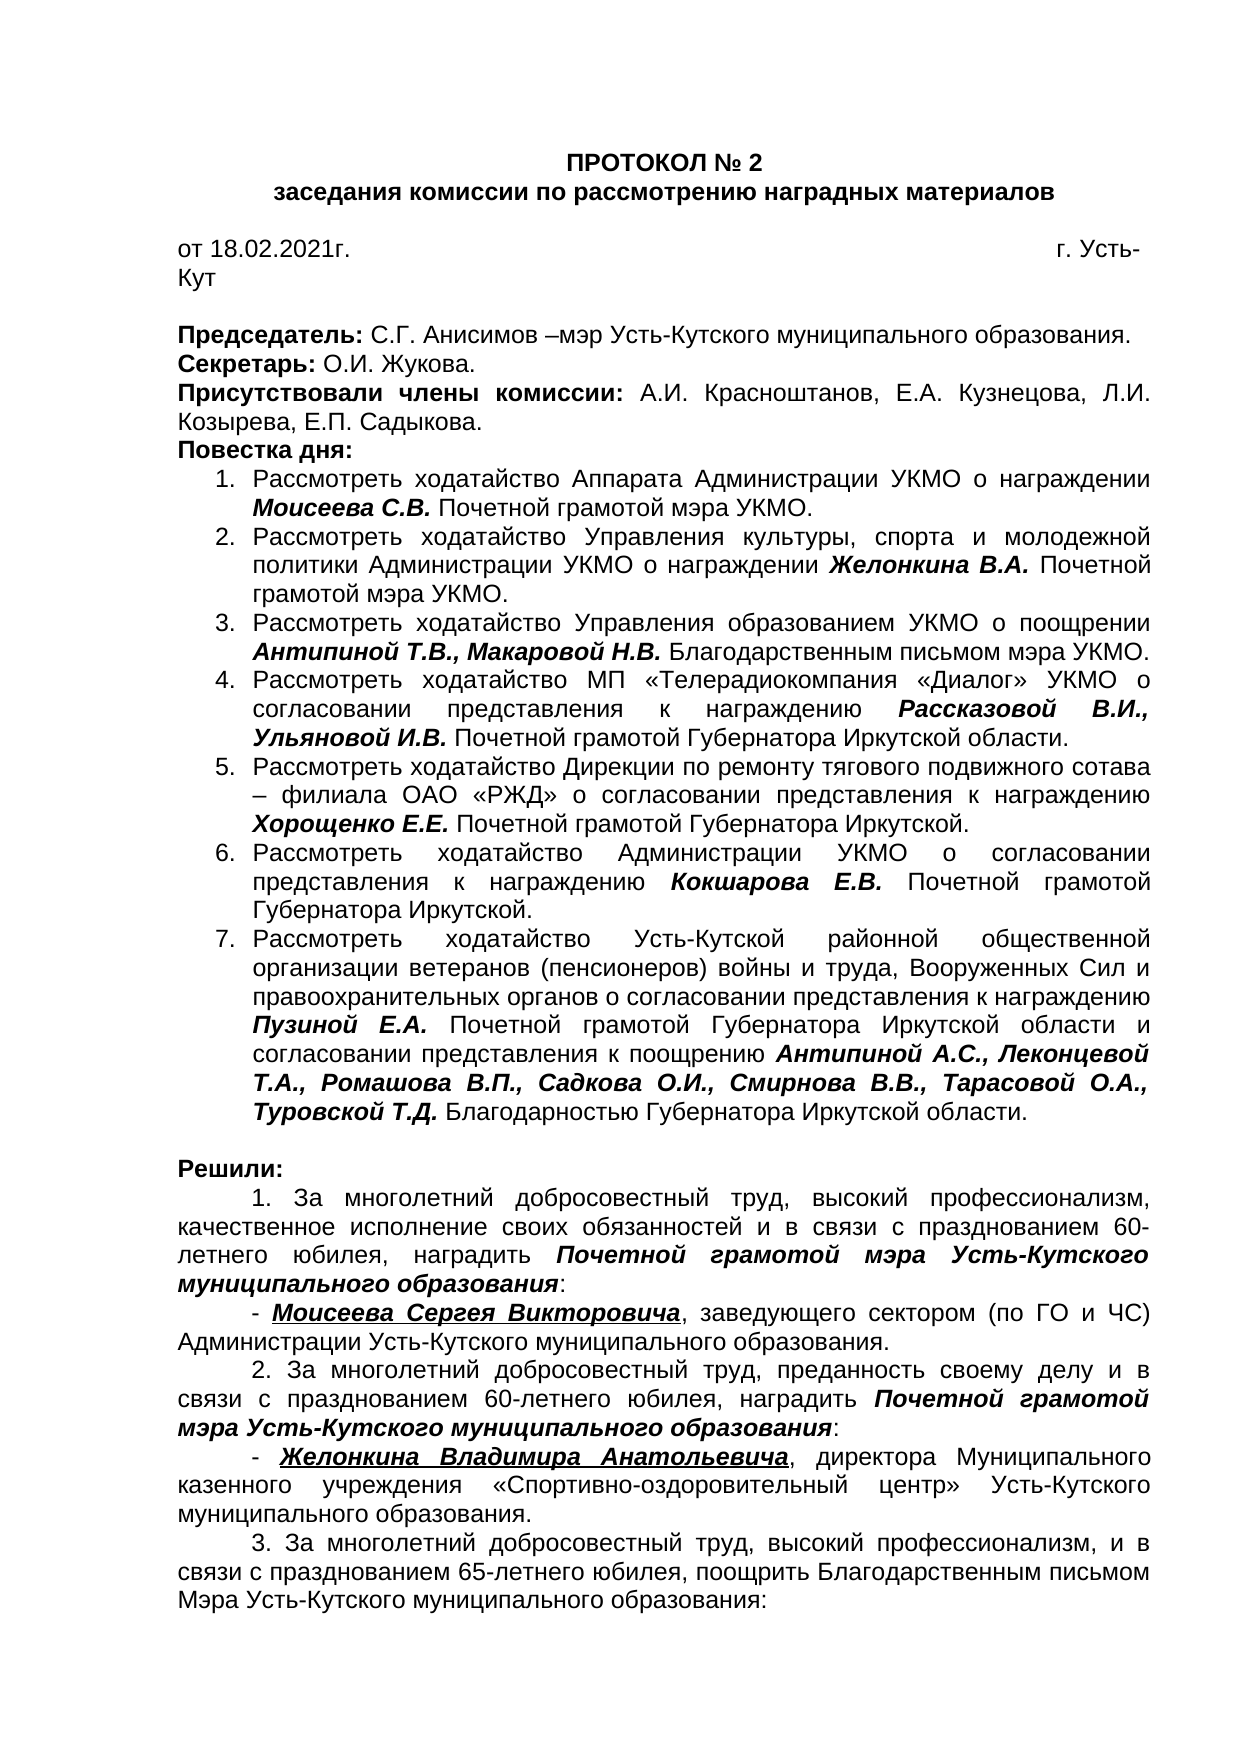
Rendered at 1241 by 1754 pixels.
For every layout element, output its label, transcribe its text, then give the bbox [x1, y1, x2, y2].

text Присутствовали члены комиссии: А.И. Красноштанов, Е.А. Кузнецова, Л.И. Козырева, Е.П. Садыкова. [177, 378, 1152, 435]
list Рассмотреть ходатайство Усть-Кутской районной общественной организации ветеранов (пенсионеров) войны и труда, Вооруженных Сил и правоохранительных органов о согласовании представления к награждению Пузиной Е.А. Почетной грамотой Губернатора Иркутской области и согласовании представления к поощрению Антипиной А.С., Леконцевой Т.А., Ромашова В.П., Садкова О.И., Смирнова В.В., Тарасовой О.А., Туровской Т.Д. Благодарностью Губернатора Иркутской области. [215, 924, 1152, 1125]
text ПРОТОКОЛ № 2 [177, 148, 1152, 176]
list Рассмотреть ходатайство Управления образованием УКМО о поощрении Антипиной Т.В., Макаровой Н.В. Благодарственным письмом мэра УКМО. [215, 608, 1152, 665]
list Рассмотреть ходатайство Аппарата Администрации УКМО о награждении Моисеева С.В. Почетной грамотой мэра УКМО. [215, 464, 1152, 521]
text от 18.02.2021г. г. Усть-Кут [177, 234, 1152, 291]
text заседания комиссии по рассмотрению наградных материалов [177, 176, 1152, 205]
list Рассмотреть ходатайство Управления культуры, спорта и молодежной политики Администрации УКМО о награждении Желонкина В.А. Почетной грамотой мэра УКМО. [215, 521, 1152, 608]
text Секретарь: О.И. Жукова. [177, 349, 1152, 378]
text 1. За многолетний добросовестный труд, высокий профессионализм, качественное исполнение своих обязанностей и в связи с празднованием 60-летнего юбилея, наградить Почетной грамотой мэра Усть-Кутского муниципального образования: [177, 1183, 1152, 1298]
text - Желонкина Владимира Анатольевича, директора Муниципального казенного учреждения «Спортивно-оздоровительный центр» Усть-Кутского муниципального образования. [177, 1441, 1152, 1528]
text 3. За многолетний добросовестный труд, высокий профессионализм, и в связи с празднованием 65-летнего юбилея, поощрить Благодарственным письмом Мэра Усть-Кутского муниципального образования: [177, 1528, 1152, 1614]
text Повестка дня: [177, 435, 1152, 464]
text Решили: [177, 1154, 1152, 1183]
text Председатель: С.Г. Анисимов –мэр Усть-Кутского муниципального образования. [177, 320, 1152, 349]
list Рассмотреть ходатайство Дирекции по ремонту тягового подвижного сотава – филиала ОАО «РЖД» о согласовании представления к награждению Хорощенко Е.Е. Почетной грамотой Губернатора Иркутской. [215, 751, 1152, 838]
text - Моисеева Сергея Викторовича, заведующего сектором (по ГО и ЧС) Администрации Усть-Кутского муниципального образования. [177, 1298, 1152, 1355]
text 2. За многолетний добросовестный труд, преданность своему делу и в связи с празднованием 60-летнего юбилея, наградить Почетной грамотой мэра Усть-Кутского муниципального образования: [177, 1355, 1152, 1441]
list Рассмотреть ходатайство МП «Телерадиокомпания «Диалог» УКМО о согласовании представления к награждению Рассказовой В.И., Ульяновой И.В. Почетной грамотой Губернатора Иркутской области. [215, 665, 1152, 751]
list Рассмотреть ходатайство Администрации УКМО о согласовании представления к награждению Кокшарова Е.В. Почетной грамотой Губернатора Иркутской. [215, 838, 1152, 924]
